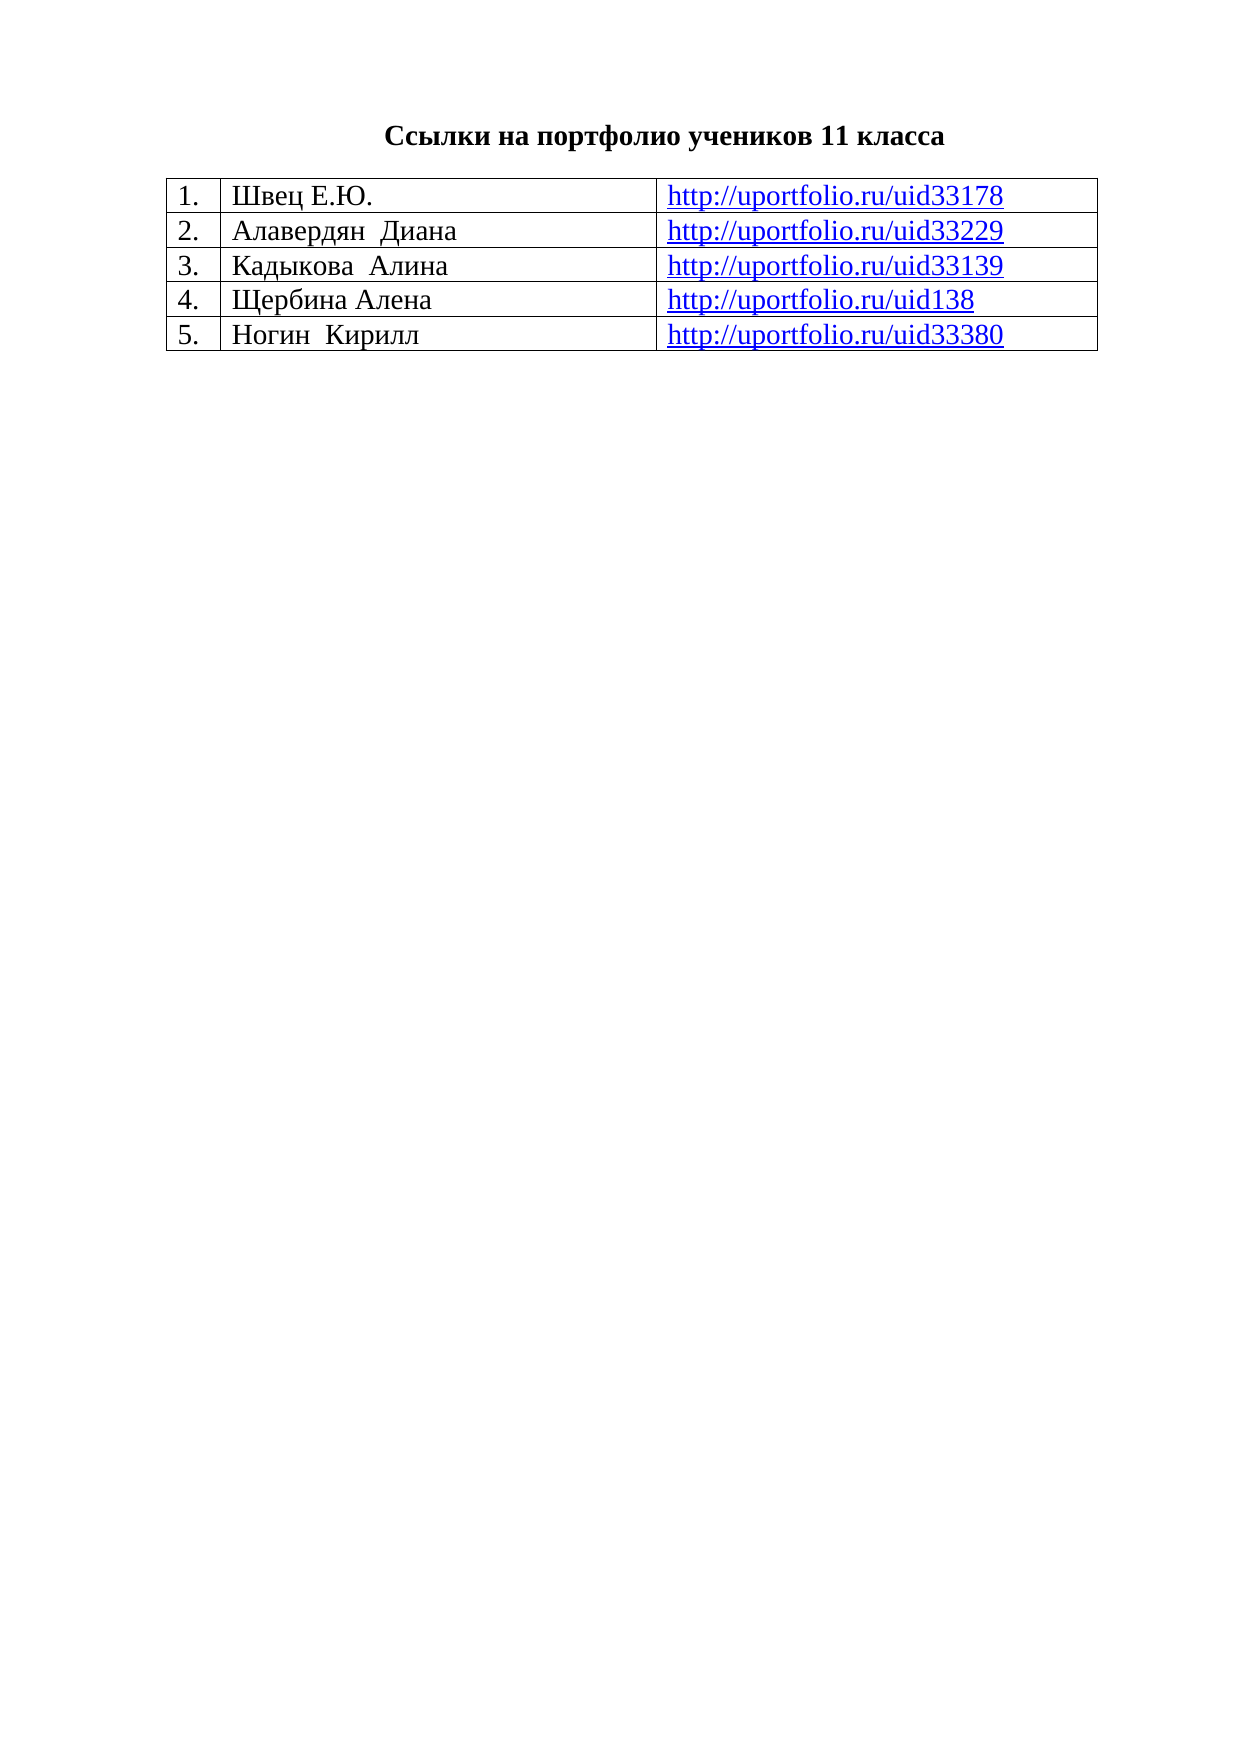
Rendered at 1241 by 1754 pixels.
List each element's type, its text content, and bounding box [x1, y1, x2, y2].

table_cell http://uportfolio.ru/uid33139 [657, 248, 1097, 281]
table_cell 5. [167, 317, 220, 350]
table_cell 3. [167, 248, 220, 281]
table_cell http://uportfolio.ru/uid33380 [657, 317, 1097, 350]
table_header 1. [167, 179, 220, 212]
table_cell http://uportfolio.ru/uid33229 [657, 213, 1097, 247]
table_header Швец Е.Ю. [221, 179, 656, 212]
table_header http://uportfolio.ru/uid33178 [657, 179, 1097, 212]
table_cell 4. [167, 282, 220, 316]
table_cell 2. [167, 213, 220, 247]
table_cell http://uportfolio.ru/uid138 [657, 282, 1097, 316]
text Ссылки на портфолио учеников 11 класса [177, 118, 1152, 152]
table_cell Кадыкова Алина [221, 248, 656, 281]
table_cell Алавердян Диана [221, 213, 656, 247]
table_cell Ногин Кирилл [221, 317, 656, 350]
table_cell Щербина Алена [221, 282, 656, 316]
